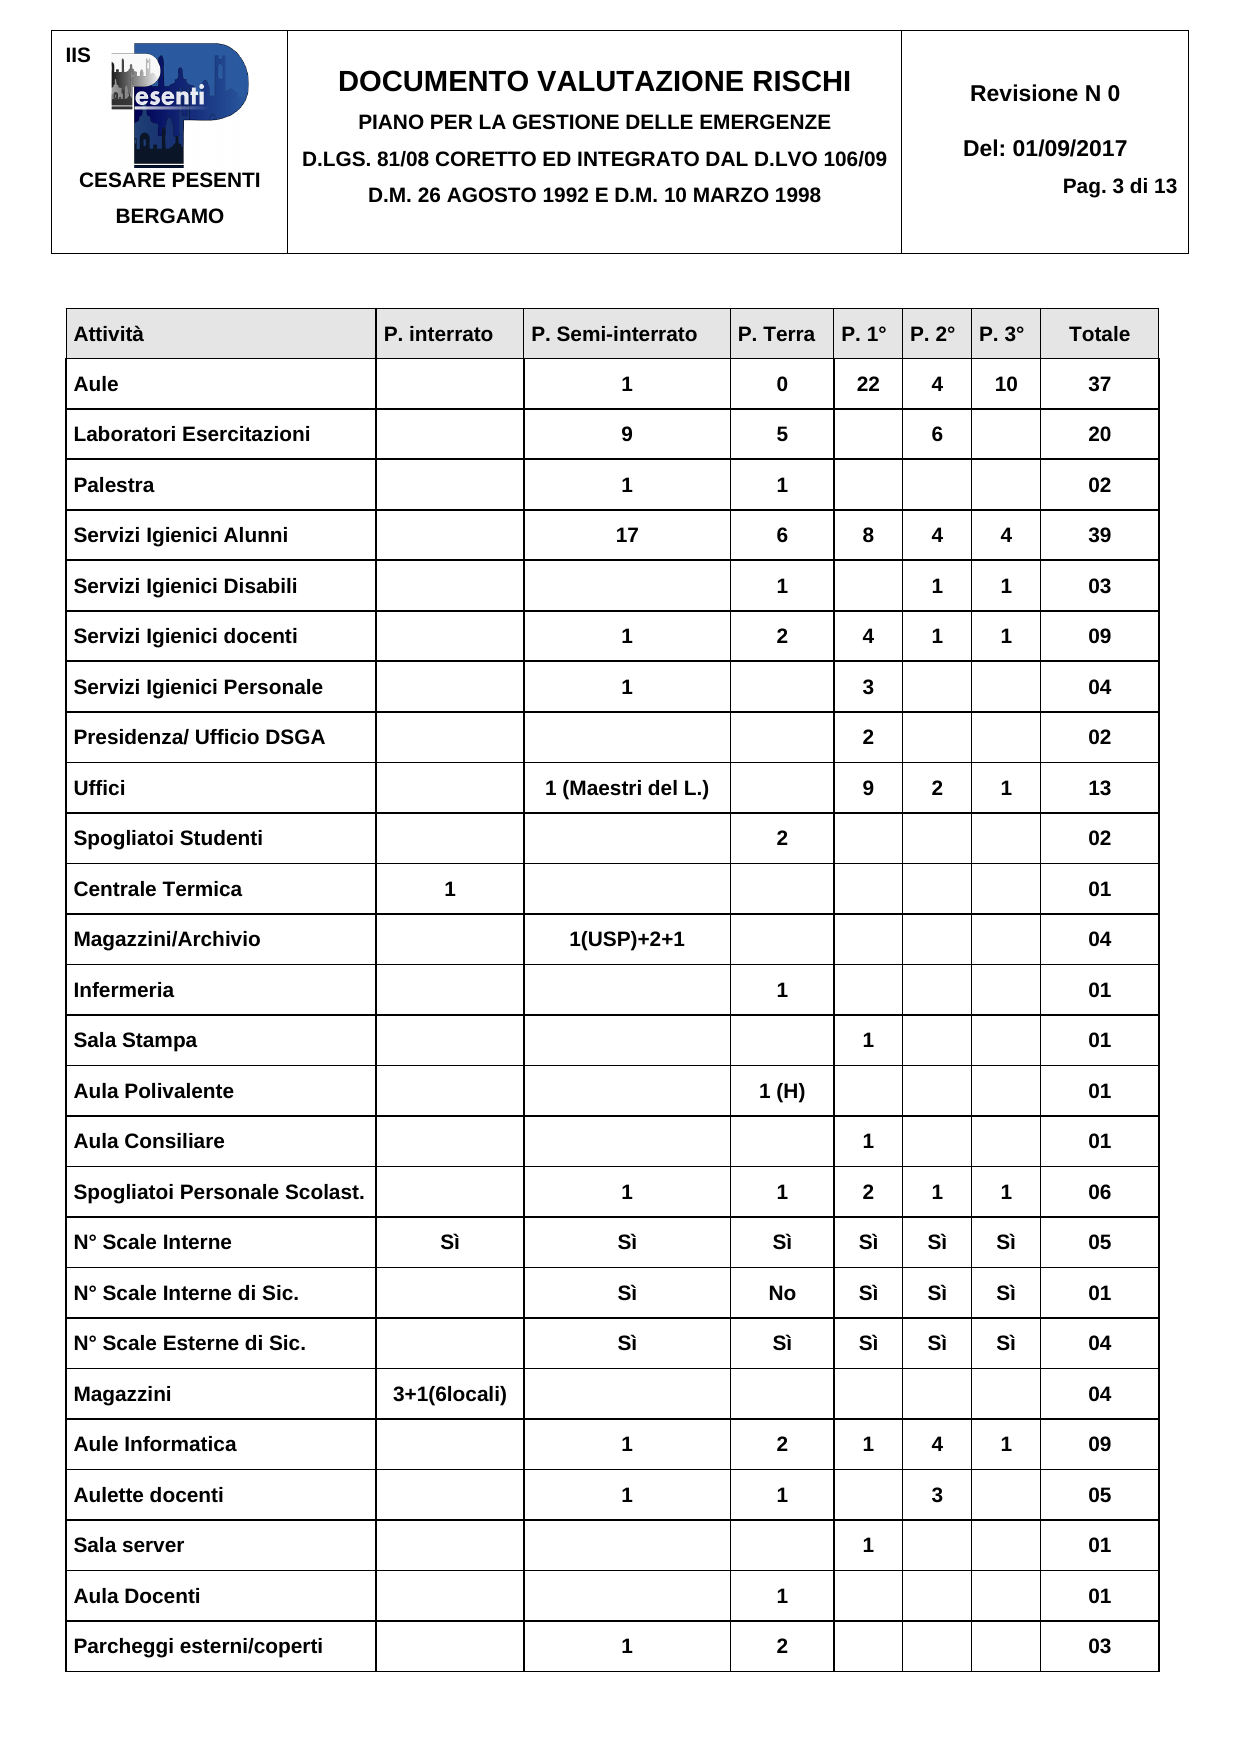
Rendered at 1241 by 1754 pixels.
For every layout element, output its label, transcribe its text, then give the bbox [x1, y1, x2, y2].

table_cell 2 [903, 763, 971, 812]
table_cell Spogliatoi Personale Scolast. [67, 1167, 375, 1216]
table_cell 6 [903, 410, 971, 458]
table_cell Sì [525, 1319, 730, 1368]
table_cell [525, 1571, 730, 1620]
table_cell N° Scale Interne [67, 1218, 375, 1267]
table_cell 01 [1041, 1268, 1158, 1317]
table_cell Aulette docenti [67, 1470, 375, 1519]
table_cell 1 [525, 662, 730, 711]
table_cell 1 [903, 612, 971, 660]
table_cell [731, 763, 833, 812]
table_cell [903, 814, 971, 862]
table_cell 1 [835, 1016, 902, 1064]
table_cell [972, 965, 1040, 1014]
table_cell [377, 1117, 523, 1166]
table_cell 01 [1041, 864, 1158, 913]
table_cell Sì [903, 1218, 971, 1267]
table_cell [972, 1016, 1040, 1064]
table_cell [972, 814, 1040, 862]
table_cell 10 [972, 359, 1040, 408]
table_cell Sì [525, 1218, 730, 1267]
table_cell Spogliatoi Studenti [67, 814, 375, 862]
table_cell 03 [1041, 561, 1158, 610]
table_cell [731, 662, 833, 711]
table_cell 2 [731, 1420, 833, 1469]
table_cell Aula Polivalente [67, 1066, 375, 1115]
table_cell 04 [1041, 1369, 1158, 1418]
table_cell [731, 1369, 833, 1418]
table_cell [377, 1470, 523, 1519]
table_cell [525, 814, 730, 862]
table_cell [903, 915, 971, 963]
table_cell [835, 915, 902, 963]
table_cell [835, 1066, 902, 1115]
table_cell Magazzini [67, 1369, 375, 1418]
table_cell 1 [377, 864, 523, 913]
table_cell 01 [1041, 1016, 1158, 1064]
table_cell [525, 1521, 730, 1570]
table_cell [377, 1268, 523, 1317]
table_cell Sì [835, 1218, 902, 1267]
table_cell 5 [731, 410, 833, 458]
table_cell [377, 1066, 523, 1115]
table_cell 1 [525, 1622, 730, 1671]
table_cell [972, 460, 1040, 509]
table_cell [377, 763, 523, 812]
table_cell Sì [835, 1319, 902, 1368]
table_cell Sì [972, 1319, 1040, 1368]
table_cell 8 [835, 511, 902, 559]
table_cell Palestra [67, 460, 375, 509]
table_cell [835, 460, 902, 509]
table_cell Aule [67, 359, 375, 408]
table_cell 37 [1041, 359, 1158, 408]
table_cell 22 [835, 359, 902, 408]
table_header Totale [1041, 309, 1158, 358]
table_header P. 3° [972, 309, 1040, 358]
table_cell [835, 561, 902, 610]
table_cell 09 [1041, 1420, 1158, 1469]
table_cell [377, 410, 523, 458]
table_cell 02 [1041, 713, 1158, 761]
table_cell [903, 1571, 971, 1620]
table_cell Uffici [67, 763, 375, 812]
table_cell 1 [525, 460, 730, 509]
table_cell [525, 965, 730, 1014]
table_cell [377, 460, 523, 509]
table_cell [903, 1521, 971, 1570]
table_cell 2 [731, 1622, 833, 1671]
table_cell 01 [1041, 1521, 1158, 1570]
table_cell [377, 1016, 523, 1064]
table_header P. 2° [903, 309, 971, 358]
table_cell 04 [1041, 915, 1158, 963]
table_cell 04 [1041, 1319, 1158, 1368]
table_cell [377, 1521, 523, 1570]
table_cell 4 [903, 511, 971, 559]
table_cell [377, 511, 523, 559]
table_cell 06 [1041, 1167, 1158, 1216]
table_cell [903, 1066, 971, 1115]
table_cell [972, 713, 1040, 761]
table_cell [972, 1622, 1040, 1671]
table_cell 9 [525, 410, 730, 458]
table_cell [835, 1622, 902, 1671]
table_cell [835, 410, 902, 458]
table_cell [835, 1571, 902, 1620]
table_cell Servizi Igienici Alunni [67, 511, 375, 559]
table_cell 09 [1041, 612, 1158, 660]
table_cell 01 [1041, 965, 1158, 1014]
table_cell [972, 1369, 1040, 1418]
table_cell 1 [731, 1470, 833, 1519]
table_cell No [731, 1268, 833, 1317]
table_cell 1 [731, 561, 833, 610]
table_cell [377, 814, 523, 862]
table_cell N° Scale Interne di Sic. [67, 1268, 375, 1317]
table_cell 02 [1041, 460, 1158, 509]
table_cell Sala Stampa [67, 1016, 375, 1064]
table_cell 1 [731, 1571, 833, 1620]
table_cell [377, 1420, 523, 1469]
table_cell [525, 864, 730, 913]
table_cell [972, 1521, 1040, 1570]
table_cell [835, 864, 902, 913]
table_cell 01 [1041, 1571, 1158, 1620]
table_cell 6 [731, 511, 833, 559]
table_cell [903, 965, 971, 1014]
table_cell 1 [972, 1167, 1040, 1216]
table_cell N° Scale Esterne di Sic. [67, 1319, 375, 1368]
table_cell 3+1(6locali) [377, 1369, 523, 1418]
table_cell 0 [731, 359, 833, 408]
table_cell [903, 1369, 971, 1418]
table_header P. interrato [377, 309, 523, 358]
table_cell 2 [731, 612, 833, 660]
table_cell 1 [903, 1167, 971, 1216]
table_cell Aula Consiliare [67, 1117, 375, 1166]
table_cell 1 [525, 1470, 730, 1519]
table_cell 02 [1041, 814, 1158, 862]
table_cell [731, 1117, 833, 1166]
table_cell [525, 713, 730, 761]
table_cell Sì [903, 1268, 971, 1317]
table_cell 4 [903, 1420, 971, 1469]
table_cell [731, 1521, 833, 1570]
table_cell 1 [525, 612, 730, 660]
table_cell Sì [903, 1319, 971, 1368]
table_header P. 1° [834, 309, 902, 358]
table_cell 9 [835, 763, 902, 812]
table_cell Servizi Igienici docenti [67, 612, 375, 660]
table_cell 4 [835, 612, 902, 660]
table_cell [972, 1470, 1040, 1519]
table_cell 1 [731, 460, 833, 509]
table_cell 20 [1041, 410, 1158, 458]
table_cell [377, 359, 523, 408]
table_cell 05 [1041, 1218, 1158, 1267]
table_cell 1 (H) [731, 1066, 833, 1115]
table_cell [377, 1571, 523, 1620]
table_cell Sì [377, 1218, 523, 1267]
table_cell Centrale Termica [67, 864, 375, 913]
table_cell Magazzini/Archivio [67, 915, 375, 963]
table_cell 1 [972, 763, 1040, 812]
table_cell 1 [835, 1521, 902, 1570]
table_cell Parcheggi esterni/coperti [67, 1622, 375, 1671]
table_cell [731, 1016, 833, 1064]
table_cell [903, 713, 971, 761]
table_header Attività [67, 309, 375, 358]
table_cell Infermeria [67, 965, 375, 1014]
table_cell Sì [972, 1268, 1040, 1317]
table_cell 4 [972, 511, 1040, 559]
table_cell [835, 965, 902, 1014]
table_cell 1 [972, 561, 1040, 610]
table_cell 1 [731, 1167, 833, 1216]
table_cell 2 [835, 1167, 902, 1216]
table_cell [525, 1117, 730, 1166]
table_cell 1 [835, 1117, 902, 1166]
table_cell 03 [1041, 1622, 1158, 1671]
table_cell 4 [903, 359, 971, 408]
table_cell [525, 1016, 730, 1064]
table_cell 1 [731, 965, 833, 1014]
table_cell [972, 915, 1040, 963]
table_cell [903, 864, 971, 913]
table_cell 01 [1041, 1117, 1158, 1166]
table_cell Aula Docenti [67, 1571, 375, 1620]
table_cell [972, 864, 1040, 913]
table_cell [972, 1117, 1040, 1166]
table_cell Sì [835, 1268, 902, 1317]
table_cell [377, 1319, 523, 1368]
table_cell [525, 1066, 730, 1115]
table_cell 01 [1041, 1066, 1158, 1115]
table_cell Laboratori Esercitazioni [67, 410, 375, 458]
table_cell 1 [525, 1420, 730, 1469]
table_cell [377, 915, 523, 963]
table_cell 17 [525, 511, 730, 559]
table_cell [377, 662, 523, 711]
table_cell 13 [1041, 763, 1158, 812]
table_cell [903, 662, 971, 711]
table_cell [972, 662, 1040, 711]
table_cell [903, 1622, 971, 1671]
table_header P. Terra [731, 309, 833, 358]
picture [111, 43, 249, 168]
table_cell 05 [1041, 1470, 1158, 1519]
table_header P. Semi-interrato [524, 309, 730, 358]
table_cell [731, 915, 833, 963]
table_cell 1(USP)+2+1 [525, 915, 730, 963]
table_cell 1 [972, 612, 1040, 660]
table_cell Presidenza/ Ufficio DSGA [67, 713, 375, 761]
table_cell [525, 1369, 730, 1418]
table_cell [835, 814, 902, 862]
table_cell [835, 1369, 902, 1418]
table_cell Servizi Igienici Personale [67, 662, 375, 711]
table_cell [525, 561, 730, 610]
table_cell 1 [903, 561, 971, 610]
table_cell Aule Informatica [67, 1420, 375, 1469]
table_cell 1 [525, 359, 730, 408]
table_cell [903, 1117, 971, 1166]
table_cell [377, 612, 523, 660]
table_cell [377, 965, 523, 1014]
table_cell [377, 713, 523, 761]
table_cell [377, 561, 523, 610]
table_cell [972, 410, 1040, 458]
table_cell [731, 713, 833, 761]
table_cell [972, 1571, 1040, 1620]
table_cell 04 [1041, 662, 1158, 711]
table_cell [731, 864, 833, 913]
table_cell [377, 1622, 523, 1671]
table_cell 1 [972, 1420, 1040, 1469]
table_cell 3 [835, 662, 902, 711]
table_cell 1 (Maestri del L.) [525, 763, 730, 812]
table_cell Sì [525, 1268, 730, 1317]
table_cell 2 [835, 713, 902, 761]
table_cell [377, 1167, 523, 1216]
table_cell Sì [972, 1218, 1040, 1267]
table_cell 1 [525, 1167, 730, 1216]
table_cell [835, 1470, 902, 1519]
table_cell 39 [1041, 511, 1158, 559]
table_cell [903, 460, 971, 509]
table_cell Sì [731, 1218, 833, 1267]
table_cell [903, 1016, 971, 1064]
table_cell [972, 1066, 1040, 1115]
table_cell 2 [731, 814, 833, 862]
table_cell 3 [903, 1470, 971, 1519]
table_cell Sì [731, 1319, 833, 1368]
table_cell Servizi Igienici Disabili [67, 561, 375, 610]
table_cell Sala server [67, 1521, 375, 1570]
table_cell 1 [835, 1420, 902, 1469]
